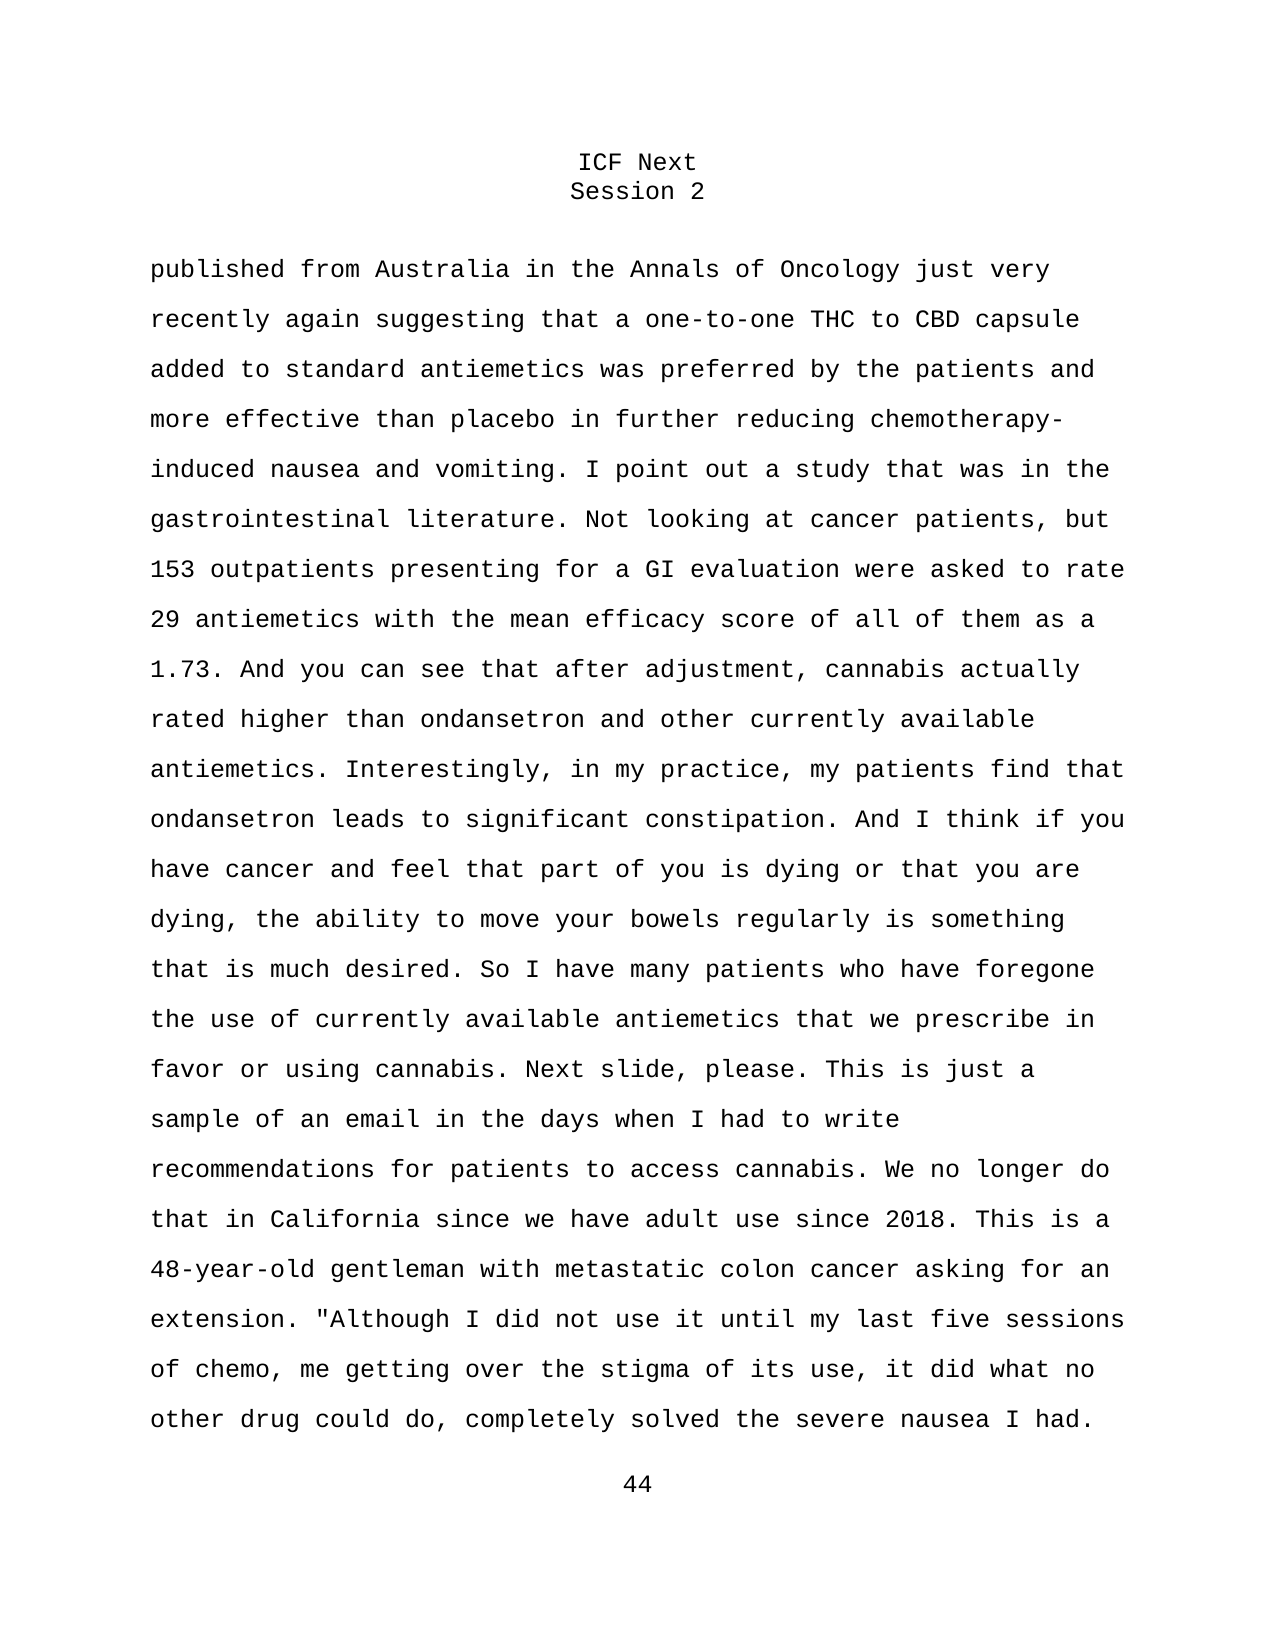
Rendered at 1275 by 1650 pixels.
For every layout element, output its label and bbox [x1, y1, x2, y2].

text [150, 235, 1125, 1435]
